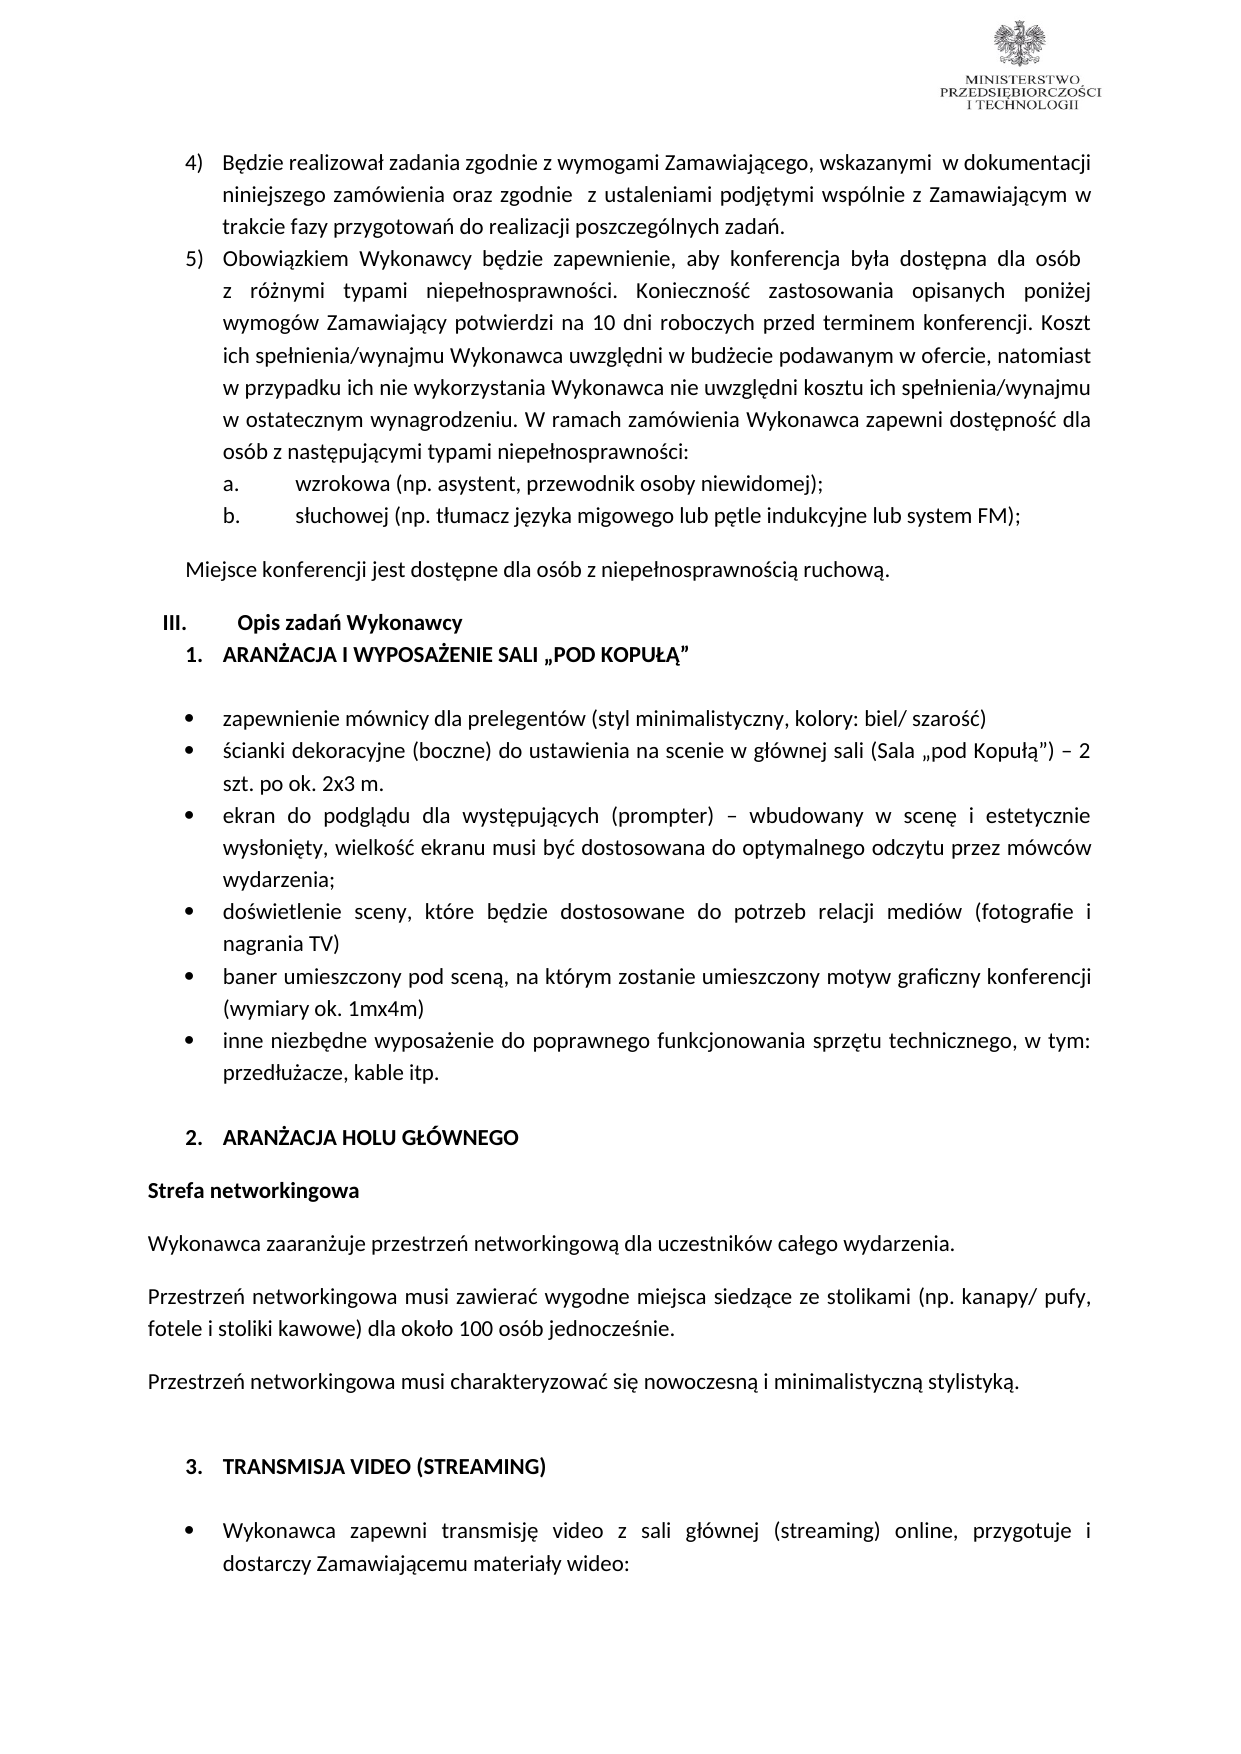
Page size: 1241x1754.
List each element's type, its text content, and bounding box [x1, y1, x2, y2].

text Przestrzeń networkingowa musi charakteryzować się nowoczesną i minimalistyczną stylistyką. [148, 1367, 1093, 1395]
picture [913, 0, 1124, 157]
list Opis zadań Wykonawcy [162, 608, 1093, 636]
list ARANŻACJA I WYPOSAŻENIE SALI „POD KOPUŁĄ” [185, 640, 1093, 668]
list baner umieszczony pod sceną, na którym zostanie umieszczony motyw graficzny konferencji (wymiary ok. 1mx4m) [185, 962, 1093, 1022]
list b. słuchowej (np. tłumacz języka migowego lub pętle indukcyjne lub system FM); [223, 502, 1093, 530]
list zapewnienie mównicy dla prelegentów (styl minimalistyczny, kolory: biel/ szarość) [185, 704, 1093, 732]
list ścianki dekoracyjne (boczne) do ustawienia na scenie w głównej sali (Sala „pod Kopułą”) – 2 szt. po ok. 2x3 m. [185, 736, 1093, 797]
text Wykonawca zaaranżuje przestrzeń networkingową dla uczestników całego wydarzenia. [148, 1229, 1093, 1257]
list a. wzrokowa (np. asystent, przewodnik osoby niewidomej); [223, 469, 1093, 497]
text Strefa networkingowa [148, 1176, 1093, 1204]
list ekran do podglądu dla występujących (prompter) – wbudowany w scenę i estetycznie wysłonięty, wielkość ekranu musi być dostosowana do optymalnego odczytu przez mówców wydarzenia; [185, 801, 1093, 893]
list TRANSMISJA VIDEO (STREAMING) [185, 1452, 1093, 1480]
list Wykonawca zapewni transmisję video z sali głównej (streaming) online, przygotuje i dostarczy Zamawiającemu materiały wideo: [185, 1517, 1093, 1577]
list ARANŻACJA HOLU GŁÓWNEGO [185, 1123, 1093, 1151]
text Miejsce konferencji jest dostępne dla osób z niepełnosprawnością ruchową. [185, 555, 1093, 583]
text Przestrzeń networkingowa musi zawierać wygodne miejsca siedzące ze stolikami (np. kanapy/ pufy, fotele i stoliki kawowe) dla około 100 osób jednocześnie. [148, 1282, 1093, 1342]
list Obowiązkiem Wykonawcy będzie zapewnienie, aby konferencja była dostępna dla osób z różnymi typami niepełnosprawności. Konieczność zastosowania opisanych poniżej wymogów Zamawiający potwierdzi na 10 dni roboczych przed terminem konferencji. Koszt ich spełnienia/wynajmu Wykonawca uwzględni w budżecie podawanym w ofercie, natomiast w przypadku ich nie wykorzystania Wykonawca nie uwzględni kosztu ich spełnienia/wynajmu w ostatecznym wynagrodzeniu. W ramach zamówienia Wykonawca zapewni dostępność dla osób z następującymi typami niepełnosprawności: [185, 244, 1093, 465]
list doświetlenie sceny, które będzie dostosowane do potrzeb relacji mediów (fotografie i nagrania TV) [185, 897, 1093, 958]
list Będzie realizował zadania zgodnie z wymogami Zamawiającego, wskazanymi w dokumentacji niniejszego zamówienia oraz zgodnie z ustaleniami podjętymi wspólnie z Zamawiającym w trakcie fazy przygotowań do realizacji poszczególnych zadań. [185, 148, 1093, 240]
list inne niezbędne wyposażenie do poprawnego funkcjonowania sprzętu technicznego, w tym: przedłużacze, kable itp. [185, 1026, 1093, 1086]
